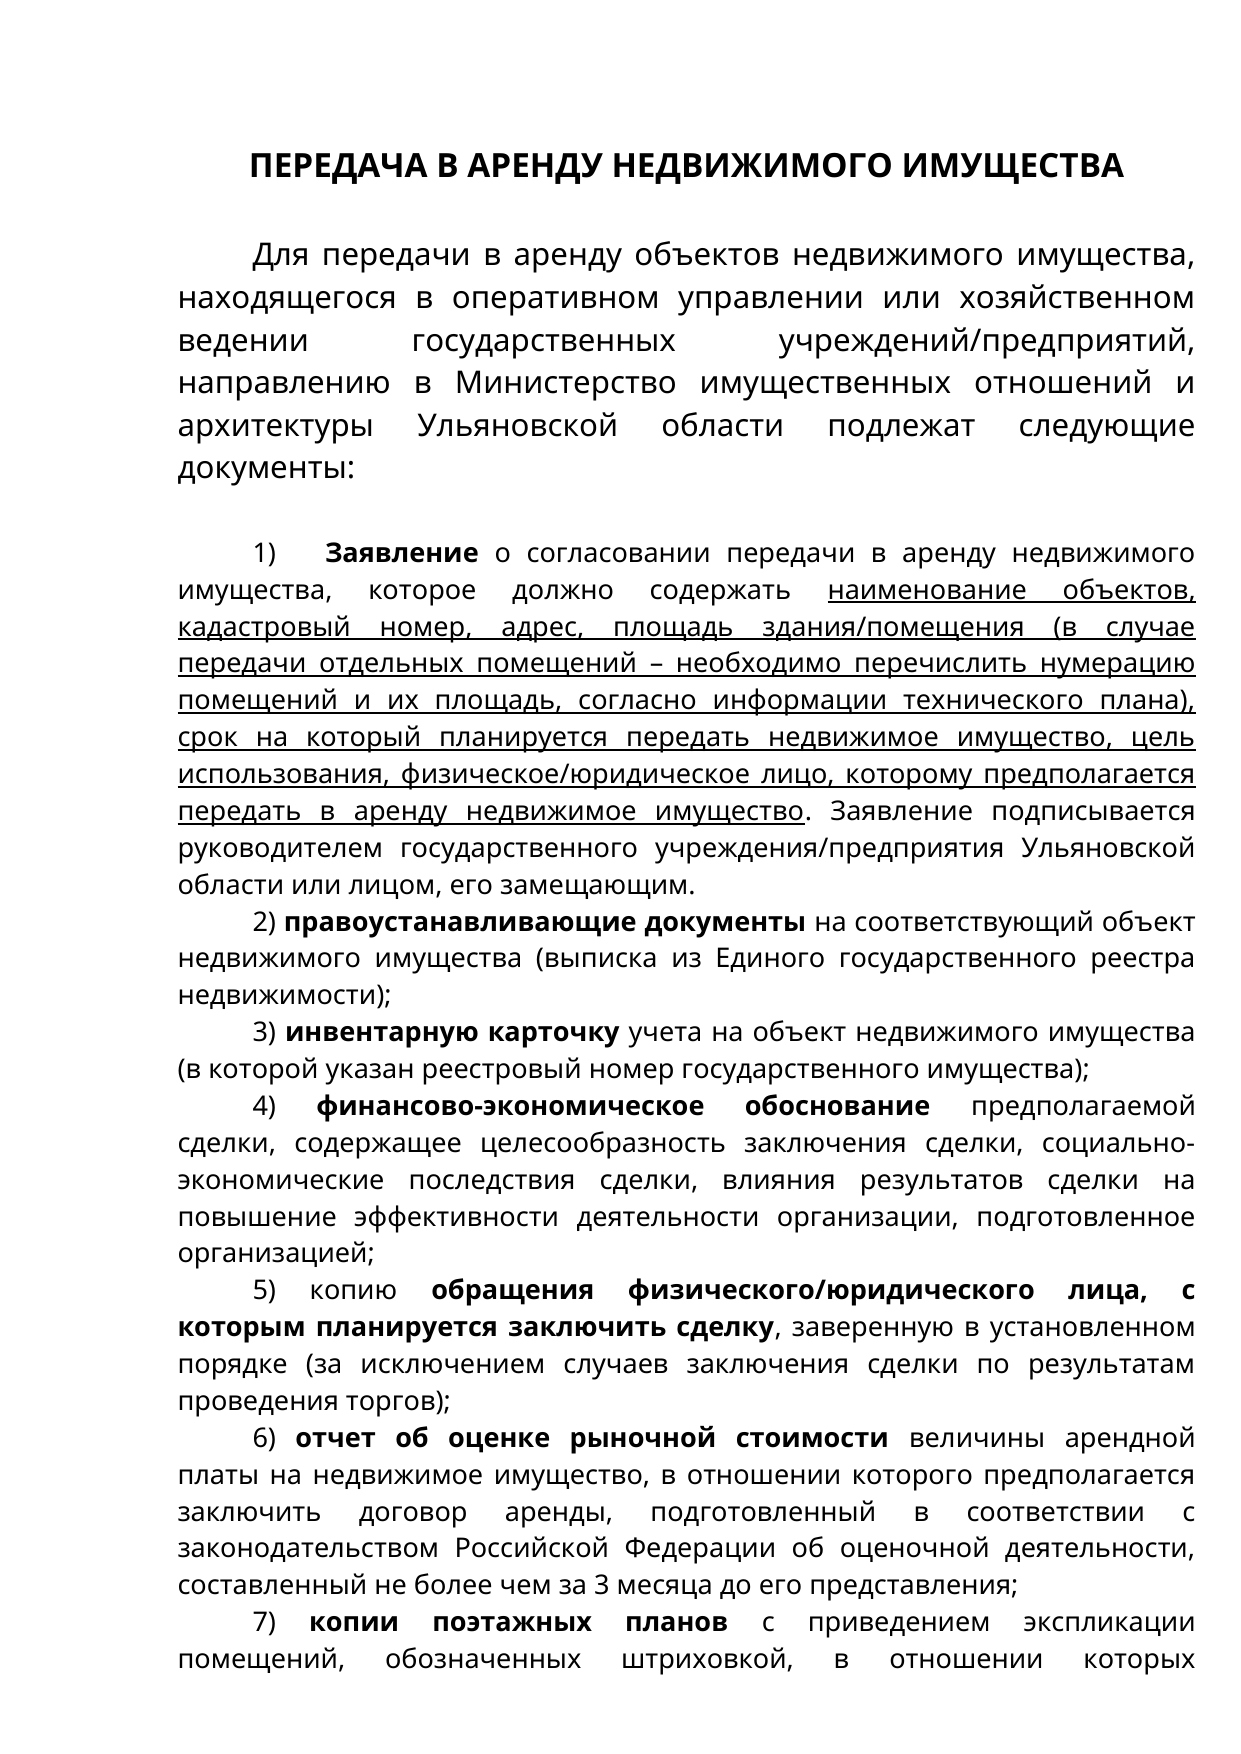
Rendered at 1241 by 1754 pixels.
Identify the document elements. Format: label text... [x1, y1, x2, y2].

text ПЕРЕДАЧА В АРЕНДУ НЕДВИЖИМОГО ИМУЩЕСТВА [177, 141, 1196, 187]
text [177, 1603, 1196, 1676]
text 5) копию обращения физического/юридического лица, с которым планируется заключить сделку, заверенную в установленном порядке (за исключением случаев заключения сделки по результатам проведения торгов); [177, 1271, 1196, 1418]
list Заявление о согласовании передачи в аренду недвижимого имущества, которое должно содержать наименование объектов, кадастровый номер, адрес, площадь здания/помещения (в случае передачи отдельных помещений – необходимо перечислить нумерацию помещений и их площадь, согласно информации технического плана), срок на который планируется передать недвижимое имущество, цель использования, физическое/юридическое лицо, которому предполагается передать в аренду недвижимое имущество. Заявление подписывается руководителем государственного учреждения/предприятия Ульяновской области или лицом, его замещающим. [177, 750, 1196, 786]
list Заявление о согласовании передачи в аренду недвижимого имущества, которое должно содержать наименование объектов, кадастровый номер, адрес, площадь здания/помещения (в случае передачи отдельных помещений – необходимо перечислить нумерацию помещений и их площадь, согласно информации технического плана), срок на который планируется передать недвижимое имущество, цель использования, физическое/юридическое лицо, которому предполагается передать в аренду недвижимое имущество. Заявление подписывается руководителем государственного учреждения/предприятия Ульяновской области или лицом, его замещающим. [177, 713, 1196, 749]
list Заявление о согласовании передачи в аренду недвижимого имущества, которое должно содержать наименование объектов, кадастровый номер, адрес, площадь здания/помещения (в случае передачи отдельных помещений – необходимо перечислить нумерацию помещений и их площадь, согласно информации технического плана), срок на который планируется передать недвижимое имущество, цель использования, физическое/юридическое лицо, которому предполагается передать в аренду недвижимое имущество. Заявление подписывается руководителем государственного учреждения/предприятия Ульяновской области или лицом, его замещающим. [177, 533, 1196, 638]
text 6) отчет об оценке рыночной стоимости величины арендной платы на недвижимое имущество, в отношении которого предполагается заключить договор аренды, подготовленный в соответствии с законодательством Российской Федерации об оценочной деятельности, составленный не более чем за 3 месяца до его представления; [177, 1418, 1196, 1603]
list Заявление о согласовании передачи в аренду недвижимого имущества, которое должно содержать наименование объектов, кадастровый номер, адрес, площадь здания/помещения (в случае передачи отдельных помещений – необходимо перечислить нумерацию помещений и их площадь, согласно информации технического плана), срок на который планируется передать недвижимое имущество, цель использования, физическое/юридическое лицо, которому предполагается передать в аренду недвижимое имущество. Заявление подписывается руководителем государственного учреждения/предприятия Ульяновской области или лицом, его замещающим. [177, 639, 1196, 675]
text 4) финансово-экономическое обоснование предполагаемой сделки, содержащее целесообразность заключения сделки, социально-экономические последствия сделки, влияния результатов сделки на повышение эффективности деятельности организации, подготовленное организацией; [177, 1086, 1196, 1271]
text 2) правоустанавливающие документы на соответствующий объект недвижимого имущества (выписка из Единого государственного реестра недвижимости); [177, 902, 1196, 1013]
list Заявление о согласовании передачи в аренду недвижимого имущества, которое должно содержать наименование объектов, кадастровый номер, адрес, площадь здания/помещения (в случае передачи отдельных помещений – необходимо перечислить нумерацию помещений и их площадь, согласно информации технического плана), срок на который планируется передать недвижимое имущество, цель использования, физическое/юридическое лицо, которому предполагается передать в аренду недвижимое имущество. Заявление подписывается руководителем государственного учреждения/предприятия Ульяновской области или лицом, его замещающим. [177, 676, 1196, 712]
text Для передачи в аренду объектов недвижимого имущества, находящегося в оперативном управлении или хозяйственном ведении государственных учреждений/предприятий, направлению в Министерство имущественных отношений и архитектуры Ульяновской области подлежат следующие документы: [177, 232, 1196, 488]
list Заявление о согласовании передачи в аренду недвижимого имущества, которое должно содержать наименование объектов, кадастровый номер, адрес, площадь здания/помещения (в случае передачи отдельных помещений – необходимо перечислить нумерацию помещений и их площадь, согласно информации технического плана), срок на который планируется передать недвижимое имущество, цель использования, физическое/юридическое лицо, которому предполагается передать в аренду недвижимое имущество. Заявление подписывается руководителем государственного учреждения/предприятия Ульяновской области или лицом, его замещающим. [177, 787, 1196, 902]
text 3) инвентарную карточку учета на объект недвижимого имущества (в которой указан реестровый номер государственного имущества); [177, 1013, 1196, 1086]
